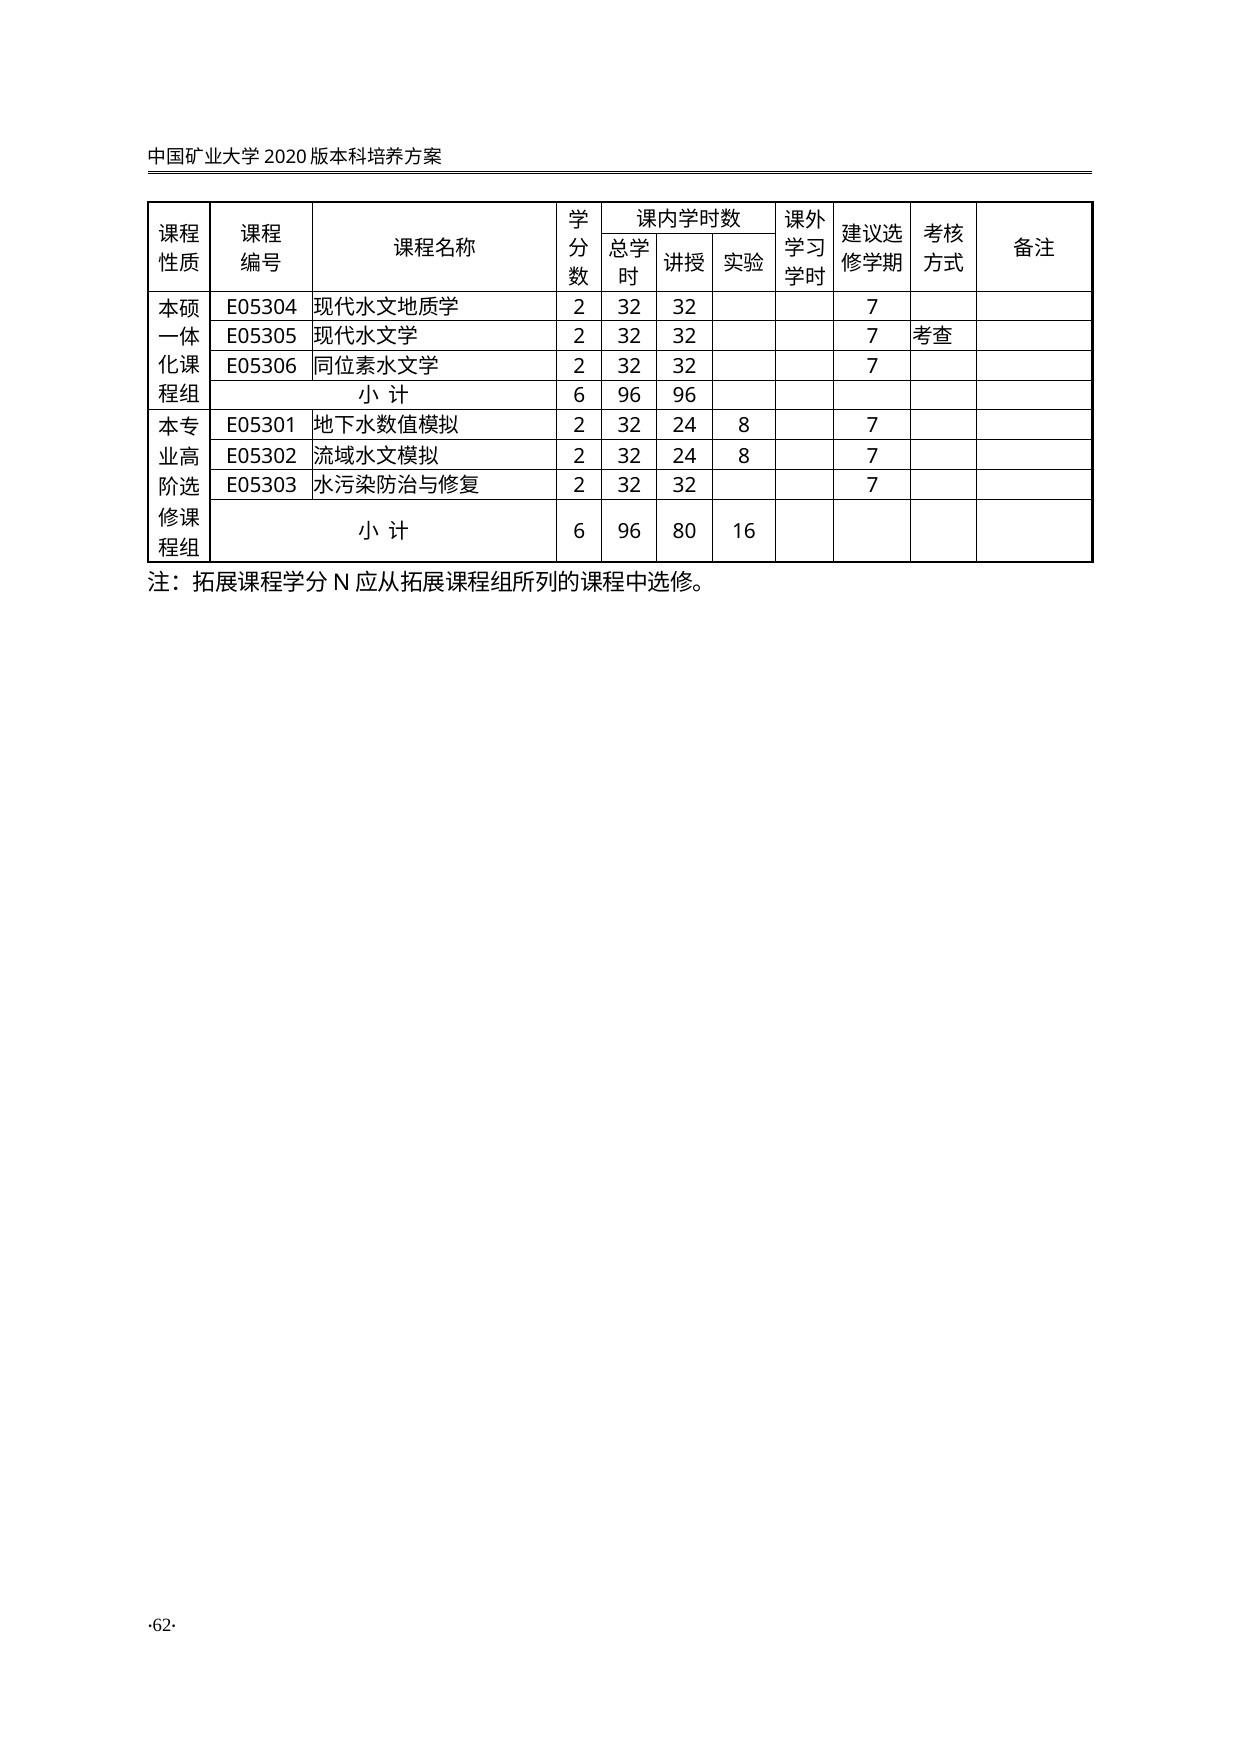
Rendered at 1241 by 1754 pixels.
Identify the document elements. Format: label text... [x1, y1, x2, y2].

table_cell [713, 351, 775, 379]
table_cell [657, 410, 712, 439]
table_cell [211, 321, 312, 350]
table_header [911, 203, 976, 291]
text 注：拓展课程学分N应从拓展课程组所列的课程中选修。 [148, 563, 1092, 597]
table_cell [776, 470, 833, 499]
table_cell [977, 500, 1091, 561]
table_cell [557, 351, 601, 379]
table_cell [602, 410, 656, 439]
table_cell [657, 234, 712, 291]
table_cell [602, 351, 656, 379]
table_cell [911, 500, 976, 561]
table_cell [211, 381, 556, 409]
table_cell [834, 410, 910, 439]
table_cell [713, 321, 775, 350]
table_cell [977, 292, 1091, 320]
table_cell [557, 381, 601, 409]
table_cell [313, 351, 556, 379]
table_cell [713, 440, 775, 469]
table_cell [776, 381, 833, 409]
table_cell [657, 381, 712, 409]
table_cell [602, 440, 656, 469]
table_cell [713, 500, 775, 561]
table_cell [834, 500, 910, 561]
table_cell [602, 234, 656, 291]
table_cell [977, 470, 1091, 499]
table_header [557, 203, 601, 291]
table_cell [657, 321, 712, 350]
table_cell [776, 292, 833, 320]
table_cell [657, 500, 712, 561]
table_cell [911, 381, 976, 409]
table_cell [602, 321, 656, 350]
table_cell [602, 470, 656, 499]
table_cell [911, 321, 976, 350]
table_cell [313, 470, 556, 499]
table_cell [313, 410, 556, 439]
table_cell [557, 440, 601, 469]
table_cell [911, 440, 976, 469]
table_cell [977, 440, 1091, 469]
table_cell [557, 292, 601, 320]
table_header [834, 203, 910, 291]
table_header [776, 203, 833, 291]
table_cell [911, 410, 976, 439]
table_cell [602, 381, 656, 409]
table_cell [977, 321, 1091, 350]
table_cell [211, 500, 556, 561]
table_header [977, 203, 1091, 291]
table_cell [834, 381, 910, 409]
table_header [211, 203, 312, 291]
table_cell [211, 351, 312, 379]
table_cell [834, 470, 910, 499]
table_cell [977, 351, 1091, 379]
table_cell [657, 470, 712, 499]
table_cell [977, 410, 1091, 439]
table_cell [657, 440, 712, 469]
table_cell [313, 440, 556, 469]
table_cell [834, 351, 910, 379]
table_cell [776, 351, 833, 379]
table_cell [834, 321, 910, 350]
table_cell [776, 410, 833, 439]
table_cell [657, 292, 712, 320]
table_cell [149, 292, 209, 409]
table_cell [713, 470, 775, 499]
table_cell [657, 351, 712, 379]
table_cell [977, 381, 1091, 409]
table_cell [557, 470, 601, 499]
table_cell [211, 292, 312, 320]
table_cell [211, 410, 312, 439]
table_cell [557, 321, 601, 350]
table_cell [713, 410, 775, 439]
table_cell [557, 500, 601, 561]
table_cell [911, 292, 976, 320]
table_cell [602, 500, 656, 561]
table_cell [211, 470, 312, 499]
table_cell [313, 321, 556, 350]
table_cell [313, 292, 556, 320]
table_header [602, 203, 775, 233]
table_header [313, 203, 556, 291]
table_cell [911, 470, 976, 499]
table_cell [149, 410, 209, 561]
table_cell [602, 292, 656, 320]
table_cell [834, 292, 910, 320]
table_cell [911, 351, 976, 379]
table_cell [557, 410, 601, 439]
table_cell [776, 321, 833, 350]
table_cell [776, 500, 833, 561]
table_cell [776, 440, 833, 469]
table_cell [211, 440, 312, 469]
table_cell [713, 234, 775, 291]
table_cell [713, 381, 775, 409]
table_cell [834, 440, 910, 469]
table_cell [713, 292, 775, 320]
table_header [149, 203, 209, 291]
